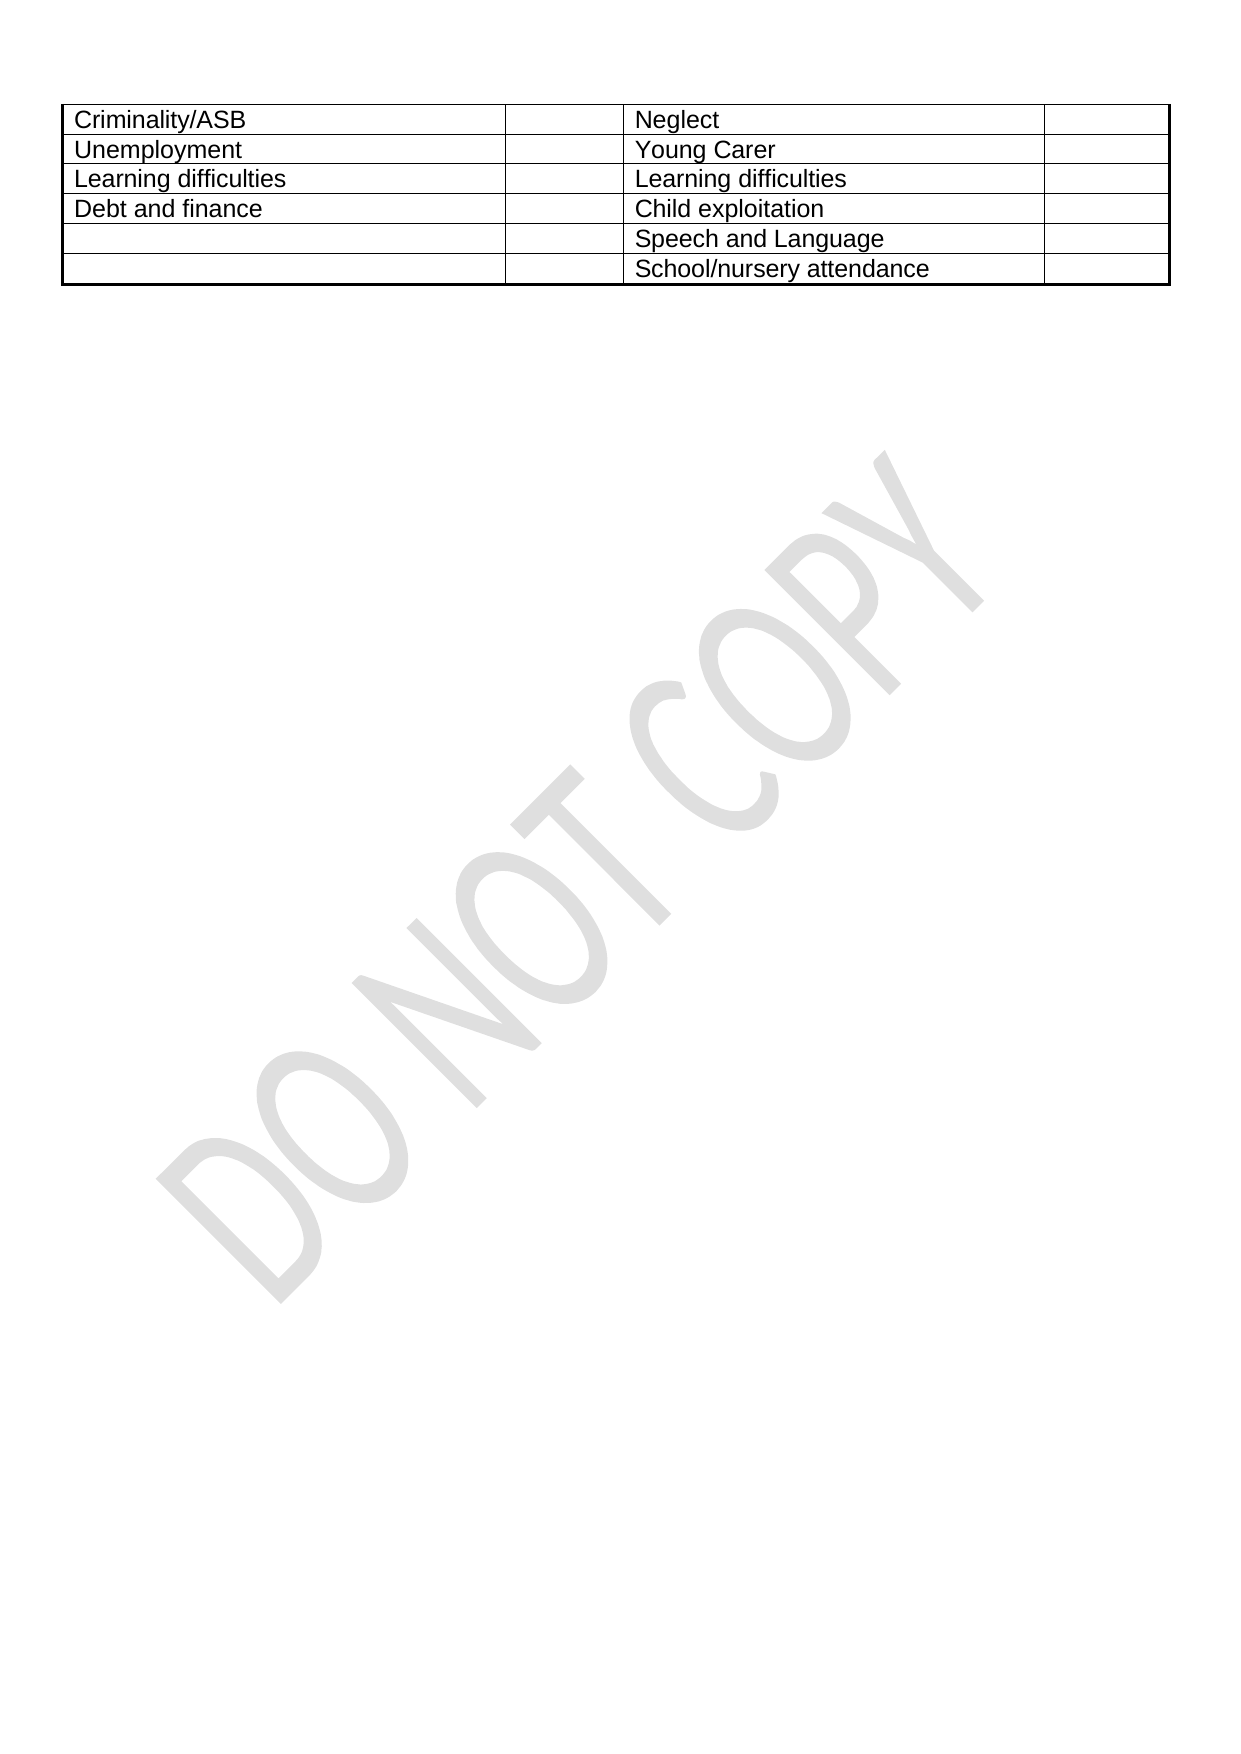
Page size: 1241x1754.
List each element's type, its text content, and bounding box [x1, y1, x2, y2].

table_cell Learning difficulties [624, 164, 1044, 193]
table_cell [1045, 164, 1168, 193]
table_cell Speech and Language [624, 224, 1044, 253]
table_cell [506, 254, 623, 282]
table_cell [506, 105, 623, 133]
table_cell Unemployment [64, 135, 505, 163]
table_cell Young Carer [624, 135, 1044, 163]
table_cell [1045, 135, 1168, 163]
table_cell Neglect [624, 105, 1044, 133]
table_cell Debt and finance [64, 194, 505, 223]
table_cell [1045, 254, 1168, 282]
table_cell [506, 194, 623, 223]
table_cell School/nursery attendance [624, 254, 1044, 282]
table_cell Learning difficulties [64, 164, 505, 193]
table_cell Child exploitation [624, 194, 1044, 223]
table_cell [64, 254, 505, 282]
table_cell [506, 224, 623, 253]
table_cell [1045, 224, 1168, 253]
table_cell [1045, 194, 1168, 223]
table_cell [506, 135, 623, 163]
table_cell [506, 164, 623, 193]
table_cell [64, 224, 505, 253]
table_cell Criminality/ASB [64, 105, 505, 133]
table_cell [1045, 105, 1168, 133]
